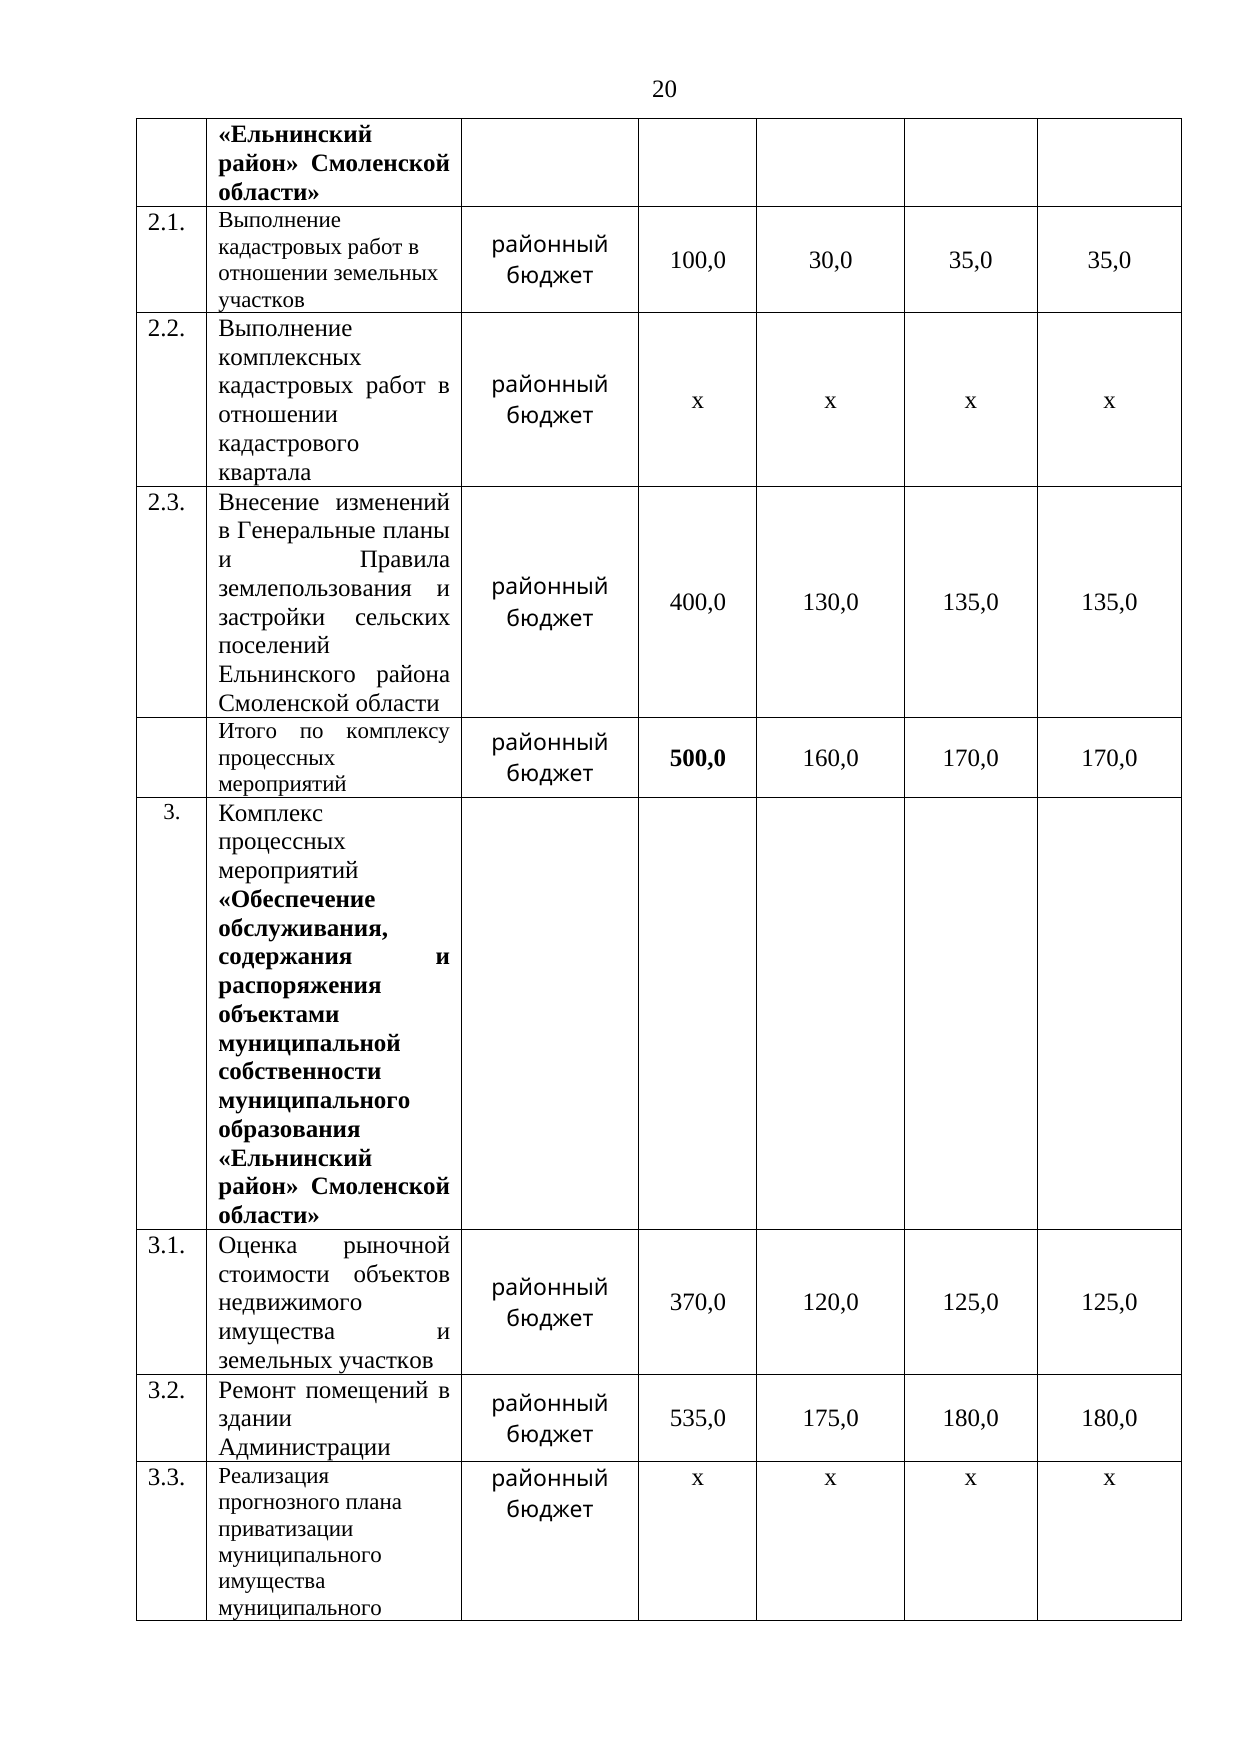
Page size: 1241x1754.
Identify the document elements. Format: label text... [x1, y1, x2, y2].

table_cell [1038, 119, 1181, 206]
table_cell 135,0 [905, 487, 1037, 717]
table_cell [462, 798, 638, 1229]
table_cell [207, 1462, 461, 1620]
table_cell 35,0 [1038, 207, 1181, 312]
table_cell 3. [137, 798, 206, 1229]
table_cell Внесение изменений в Генеральные планы и Правила землепользования и застройки сельских поселений Ельнинского района Смоленской области [207, 487, 461, 717]
table_cell 170,0 [1038, 718, 1181, 797]
table_cell районный бюджет [462, 718, 638, 797]
table_cell [905, 119, 1037, 206]
table_cell 170,0 [905, 718, 1037, 797]
table_cell [639, 119, 756, 206]
table_cell районный бюджет [462, 207, 638, 312]
table_cell 2.1. [137, 207, 206, 312]
table_cell [137, 718, 206, 797]
table_cell х [905, 1462, 1037, 1620]
table_cell 30,0 [757, 207, 904, 312]
table_cell районный бюджет [462, 1375, 638, 1461]
table_cell 125,0 [1038, 1230, 1181, 1374]
table_cell х [639, 313, 756, 486]
table_cell [639, 798, 756, 1229]
table_cell 180,0 [1038, 1375, 1181, 1461]
table_cell 175,0 [757, 1375, 904, 1461]
table_cell районный бюджет [462, 1462, 638, 1620]
table_cell 2. [137, 119, 206, 206]
table_cell х [1038, 1462, 1181, 1620]
table_cell Выполнение комплексных кадастровых работ в отношении кадастрового квартала [207, 313, 461, 486]
table_cell Выполнение кадастровых работ в отношении земельных участков [207, 207, 461, 312]
table_cell 2.3. [137, 487, 206, 717]
table_cell 500,0 [639, 718, 756, 797]
table_cell [462, 119, 638, 206]
table_cell 370,0 [639, 1230, 756, 1374]
table_cell районный бюджет [462, 1230, 638, 1374]
table_cell 100,0 [639, 207, 756, 312]
table_cell 400,0 [639, 487, 756, 717]
table_cell 535,0 [639, 1375, 756, 1461]
table_cell х [757, 1462, 904, 1620]
table_cell 180,0 [905, 1375, 1037, 1461]
table_cell 135,0 [1038, 487, 1181, 717]
table_cell 160,0 [757, 718, 904, 797]
table_cell 3.3. [137, 1462, 206, 1620]
table_cell х [1038, 313, 1181, 486]
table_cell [207, 119, 461, 206]
table_cell х [639, 1462, 756, 1620]
table_cell 125,0 [905, 1230, 1037, 1374]
table_cell х [757, 313, 904, 486]
table_cell [757, 119, 904, 206]
table_cell 3.2. [137, 1375, 206, 1461]
table_cell районный бюджет [462, 313, 638, 486]
table_cell [757, 798, 904, 1229]
table_cell 35,0 [905, 207, 1037, 312]
table_cell районный бюджет [462, 487, 638, 717]
table_cell Оценка рыночной стоимости объектов недвижимого имущества и земельных участков [207, 1230, 461, 1374]
table_cell [905, 798, 1037, 1229]
table_cell Комплекс процессных мероприятий «Обеспечение обслуживания, содержания и распоряжения объектами муниципальной собственности муниципального образования «Ельнинский район» Смоленской области» [207, 798, 461, 1229]
table_cell 2.2. [137, 313, 206, 486]
table_cell Итого по комплексу процессных мероприятий [207, 718, 461, 797]
table_cell [1038, 798, 1181, 1229]
table_cell х [905, 313, 1037, 486]
table_cell 3.1. [137, 1230, 206, 1374]
table_cell Ремонт помещений в здании Администрации [207, 1375, 461, 1461]
table_cell 120,0 [757, 1230, 904, 1374]
table_cell 130,0 [757, 487, 904, 717]
